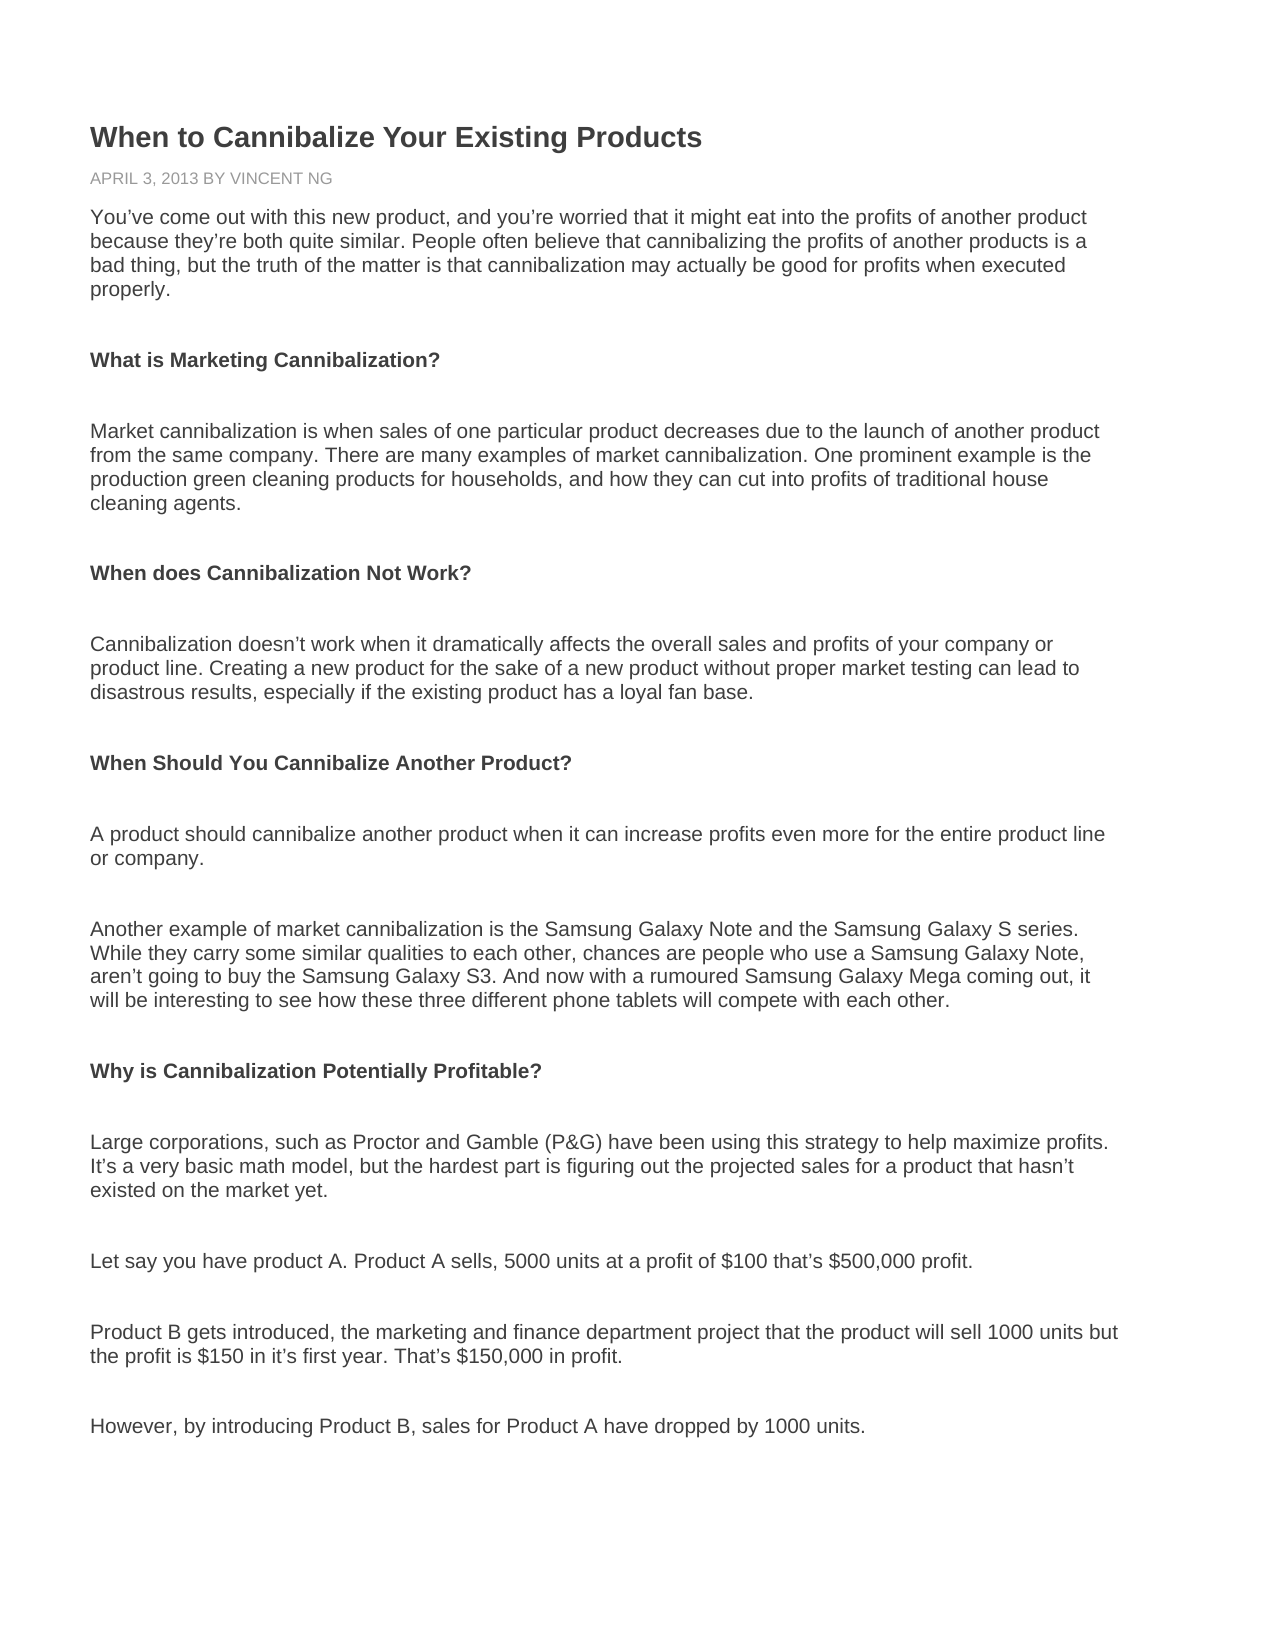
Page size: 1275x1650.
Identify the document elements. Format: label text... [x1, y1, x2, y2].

text When Should You Cannibalize Another Product? [90, 751, 1125, 775]
text Let say you have product A. Product A sells, 5000 units at a profit of $100 that’s $500,000 profit. [90, 1249, 1125, 1273]
text A product should cannibalize another product when it can increase profits even more for the entire product line or company. [90, 822, 1125, 869]
text Market cannibalization is when sales of one particular product decreases due to the launch of another product from the same company. There are many examples of market cannibalization. One prominent example is the production green cleaning products for households, and how they can cut into profits of traditional house cleaning agents. [90, 418, 1125, 514]
text Product B gets introduced, the marketing and finance department project that the product will sell 1000 units but the profit is $150 in it’s first year. That’s $150,000 in profit. [90, 1319, 1125, 1367]
text Large corporations, such as Proctor and Gamble (P&G) have been using this strategy to help maximize profits. It’s a very basic math model, but the hardest part is figuring out the projected sales for a product that hasn’t existed on the market yet. [90, 1130, 1125, 1202]
text Why is Cannibalization Potentially Profitable? [90, 1059, 1125, 1083]
text Another example of market cannibalization is the Samsung Galaxy Note and the Samsung Galaxy S series. While they carry some similar qualities to each other, chances are people who use a Samsung Galaxy Note, aren’t going to buy the Samsung Galaxy S3. And now with a rumoured Samsung Galaxy Mega coming out, it will be interesting to see how these three different phone tablets will compete with each other. [90, 916, 1125, 1012]
text However, by introducing Product B, sales for Product A have dropped by 1000 units. [90, 1414, 1125, 1438]
text Cannibalization doesn’t work when it dramatically affects the overall sales and profits of your company or product line. Creating a new product for the sake of a new product without proper market testing can lead to disastrous results, especially if the existing product has a loyal fan base. [90, 632, 1125, 704]
text April 3, 2013 by Vincent Ng [90, 169, 1125, 188]
text You’ve come out with this new product, and you’re worried that it might eat into the profits of another product because they’re both quite similar. People often believe that cannibalizing the profits of another products is a bad thing, but the truth of the matter is that cannibalization may actually be good for profits when executed properly. [90, 205, 1125, 301]
text When to Cannibalize Your Existing Products [90, 120, 1125, 153]
text What is Marketing Cannibalization? [90, 348, 1125, 372]
text When does Cannibalization Not Work? [90, 561, 1125, 585]
